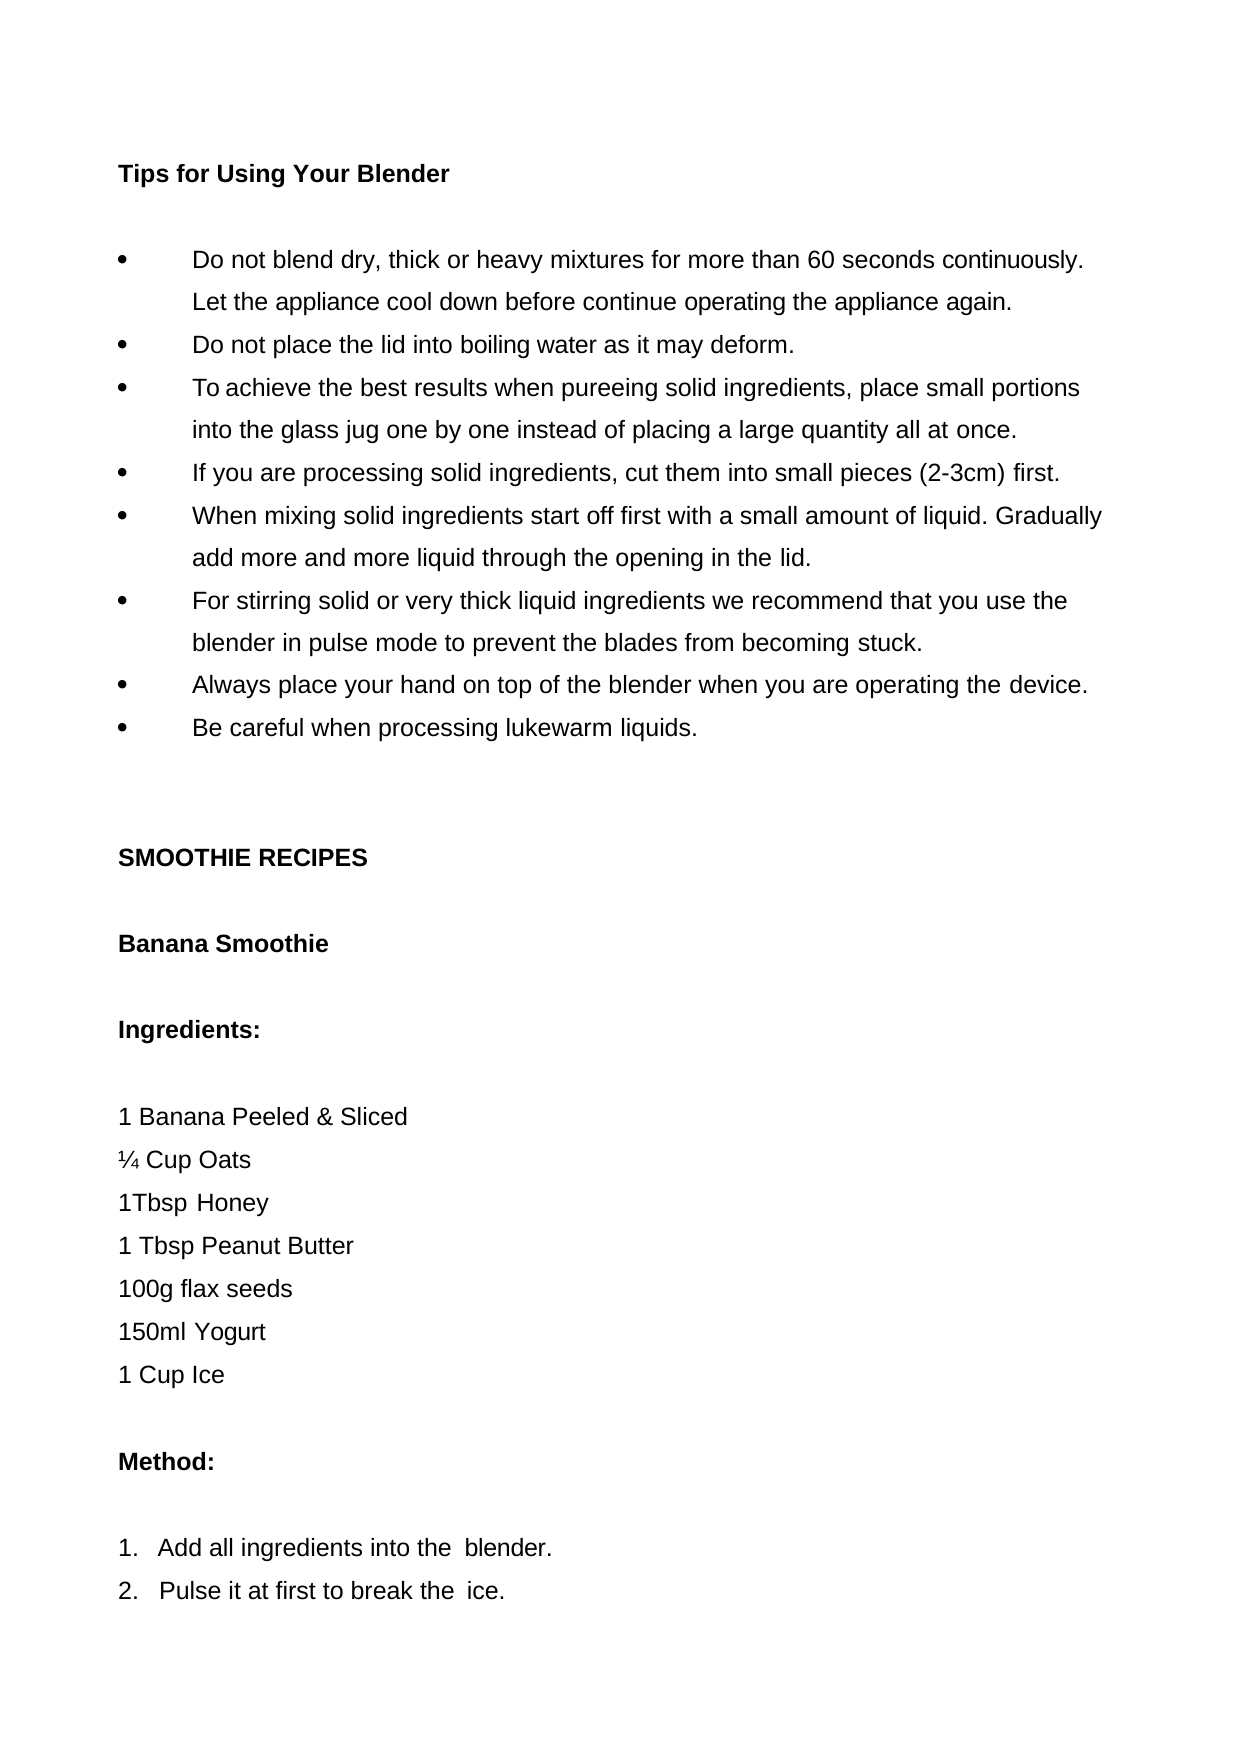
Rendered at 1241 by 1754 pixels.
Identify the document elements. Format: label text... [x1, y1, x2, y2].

text 1 Cup Ice [118, 1360, 1188, 1389]
text 1 Banana Peeled & Sliced [118, 1102, 1188, 1130]
text Banana Smoothie Ingredients: [118, 929, 359, 1044]
list For stirring solid or very thick liquid ingredients we recommend that you use the blender in pulse mode to prevent the blades from becoming stuck. [118, 586, 1121, 656]
list To achieve the best results when pureeing solid ingredients, place small portions into the glass jug one by one instead of placing a large quantity all at once. [118, 373, 1121, 444]
list Be careful when processing lukewarm liquids. [118, 713, 1188, 742]
list Add all ingredients into the blender. [118, 1533, 1188, 1562]
list If you are processing solid ingredients, cut them into small pieces (2-3cm) first. [118, 458, 1188, 487]
list When mixing solid ingredients start off first with a small amount of liquid. Gradually add more and more liquid through the opening in the lid. [118, 501, 1121, 572]
list Do not blend dry, thick or heavy mixtures for more than 60 seconds continuously. Let the appliance cool down before continue operating the appliance again. [118, 246, 1116, 316]
subtitle Method: [118, 1447, 1188, 1475]
subtitle SMOOTHIE RECIPES [118, 843, 1188, 872]
list Always place your hand on top of the blender when you are operating the device. [118, 670, 1188, 699]
subtitle Tips for Using Your Blender [118, 159, 1188, 188]
text 1 Tbsp Peanut Butter 100g flax seeds 150ml Yogurt [118, 1231, 359, 1346]
list Do not place the lid into boiling water as it may deform. [118, 330, 1188, 359]
text ¼ Cup Oats 1Tbsp Honey [118, 1145, 270, 1217]
list Pulse it at first to break the ice. [118, 1576, 1188, 1605]
